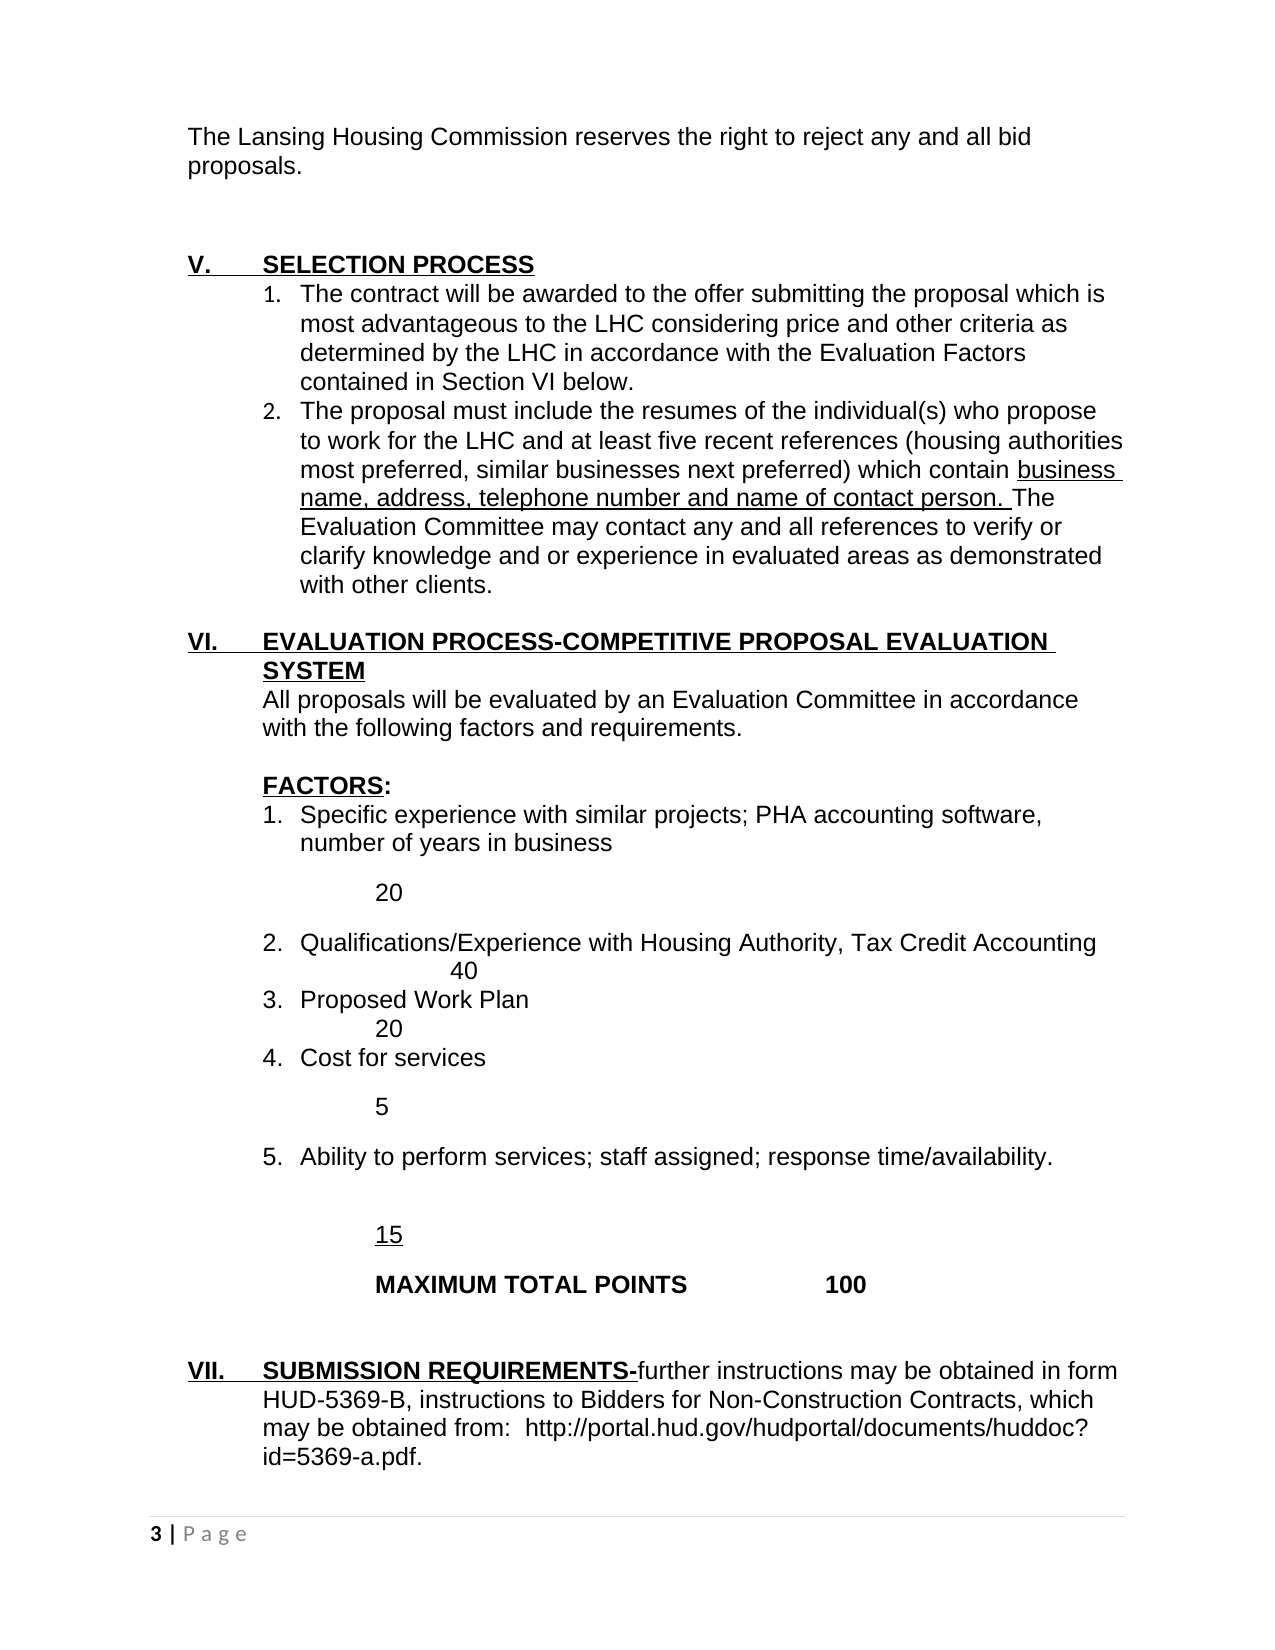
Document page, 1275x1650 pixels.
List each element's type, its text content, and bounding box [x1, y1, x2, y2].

list Proposed Work Plan 20 [262, 985, 1125, 1042]
list The contract will be awarded to the offer submitting the proposal which is most advantageous to the LHC considering price and other criteria as determined by the LHC in accordance with the Evaluation Factors contained in Section VI below. [262, 278, 1125, 395]
list Cost for services [262, 1042, 1125, 1071]
text The Lansing Housing Commission reserves the right to reject any and all bid proposals. [187, 122, 1125, 179]
text 5 [337, 1092, 1125, 1121]
list EVALUATION PROCESS-COMPETITIVE PROPOSAL EVALUATION SYSTEM [187, 627, 1125, 684]
list Specific experience with similar projects; PHA accounting software, number of years in business [262, 799, 1125, 857]
list Qualifications/Experience with Housing Authority, Tax Credit Accounting 40 [262, 927, 1125, 985]
list Ability to perform services; staff assigned; response time/availability. [262, 1142, 1125, 1199]
list FACTORS: [262, 771, 1125, 799]
text 15 [337, 1220, 1125, 1249]
list SUBMISSION REQUIREMENTS-further instructions may be obtained in form HUD-5369-B, instructions to Bidders for Non-Construction Contracts, which may be obtained from: http://portal.hud.gov/hudportal/documents/huddoc?id=5369-a.pdf. [187, 1356, 1125, 1471]
list MAXIMUM TOTAL POINTS 100 [375, 1269, 1125, 1327]
list SELECTION PROCESS [187, 250, 1125, 278]
list All proposals will be evaluated by an Evaluation Committee in accordance with the following factors and requirements. [262, 684, 1125, 742]
text 20 [337, 878, 1125, 907]
list The proposal must include the resumes of the individual(s) who propose to work for the LHC and at least five recent references (housing authorities most preferred, similar businesses next preferred) which contain business name, address, telephone number and name of contact person. The Evaluation Committee may contact any and all references to verify or clarify knowledge and or experience in evaluated areas as demonstrated with other clients. [262, 395, 1125, 598]
